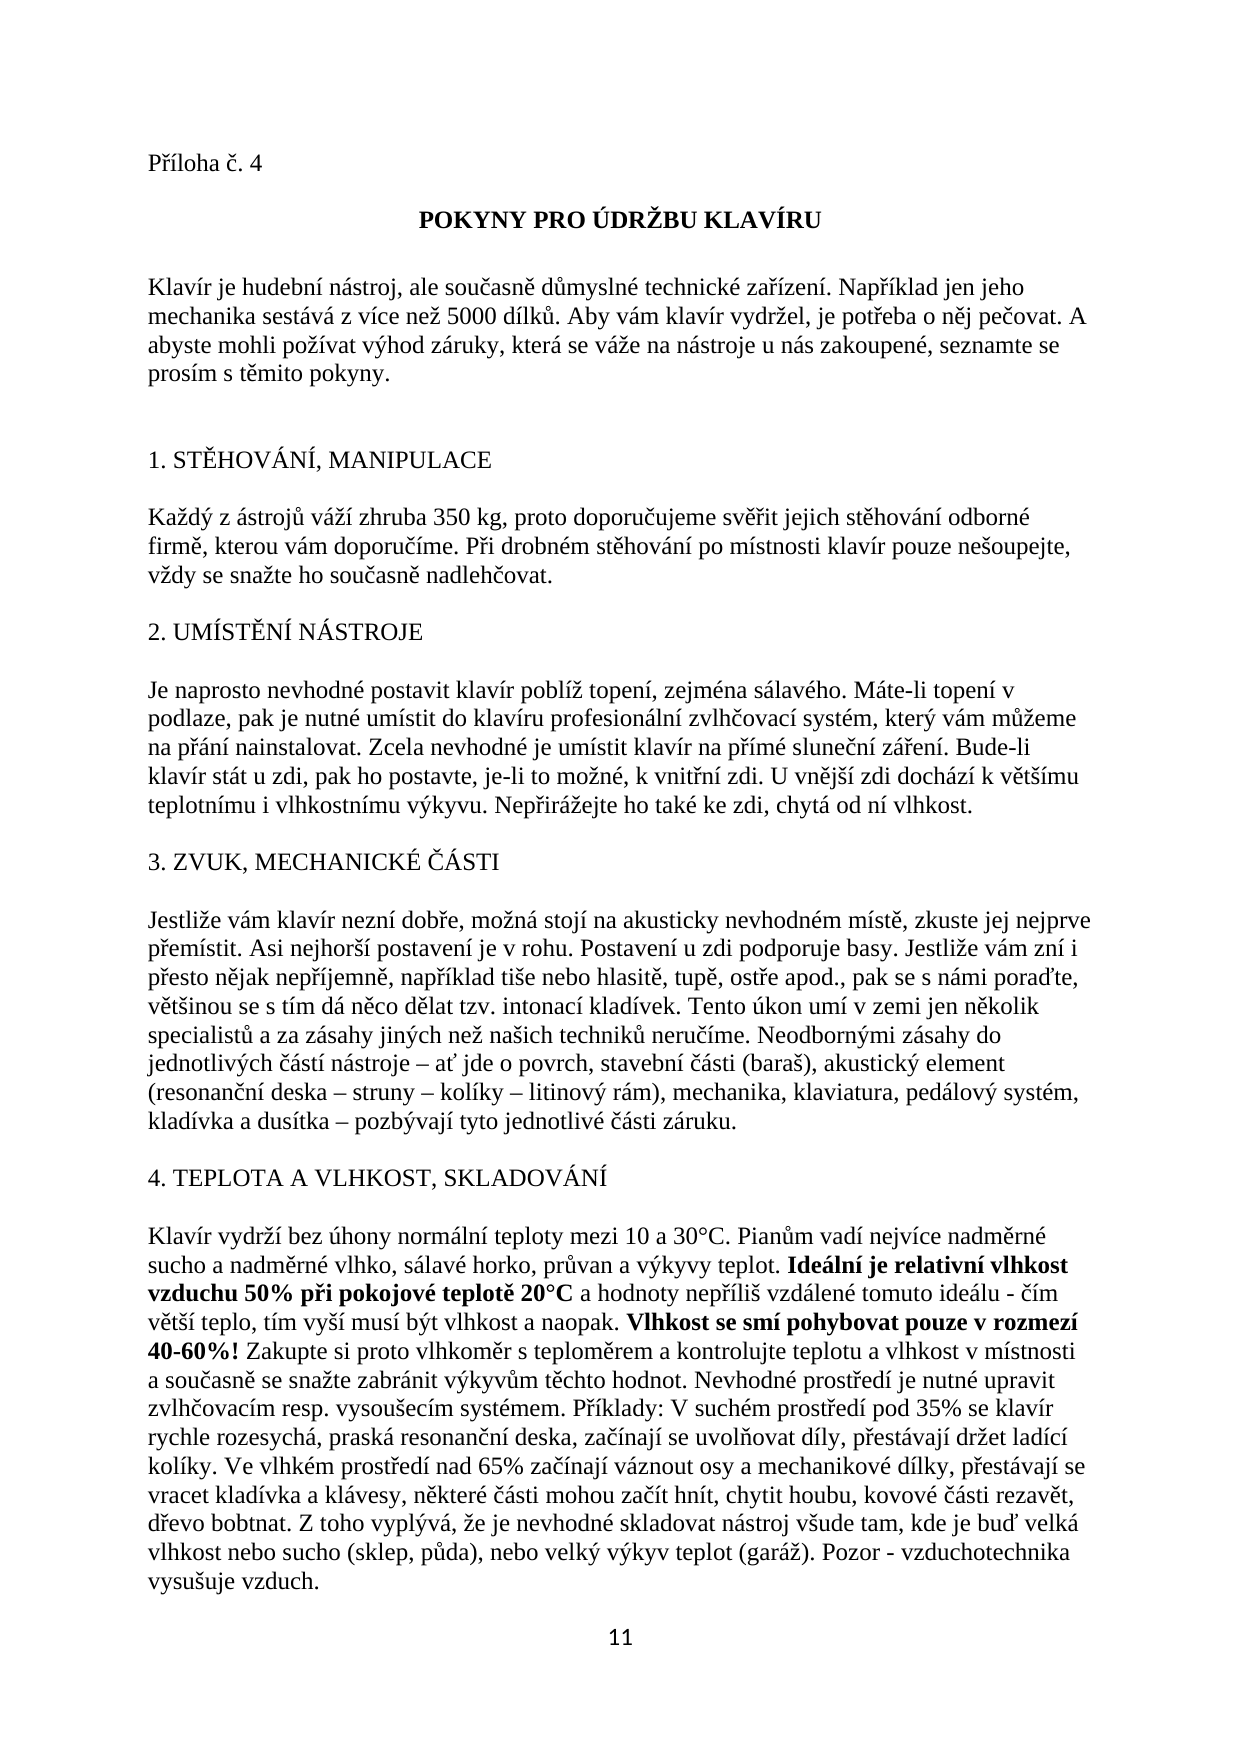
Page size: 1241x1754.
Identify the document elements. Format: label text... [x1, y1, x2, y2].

text Jestliže vám klavír nezní dobře, možná stojí na akusticky nevhodném místě, zkuste jej nejprve přemístit. Asi nejhorší postavení je v rohu. Postavení u zdi podporuje basy. Jestliže vám zní i přesto nějak nepříjemně, například tiše nebo hlasitě, tupě, ostře apod., pak se s námi poraďte, většinou se s tím dá něco dělat tzv. intonací kladívek. Tento úkon umí v zemi jen několik specialistů a za zásahy jiných než našich techniků neručíme. Neodbornými zásahy do jednotlivých částí nástroje – ať jde o povrch, stavební části (baraš), akustický element (resonanční deska – struny – kolíky – litinový rám), mechanika, klaviatura, pedálový systém, kladívka a dusítka – pozbývají tyto jednotlivé části záruku. [148, 905, 1093, 1135]
text Je naprosto nevhodné postavit klavír poblíž topení, zejména sálavého. Máte-li topení v podlaze, pak je nutné umístit do klavíru profesionální zvlhčovací systém, který vám můžeme na přání nainstalovat. Zcela nevhodné je umístit klavír na přímé sluneční záření. Bude-li klavír stát u zdi, pak ho postavte, je-li to možné, k vnitřní zdi. U vnější zdi dochází k většímu teplotnímu i vlhkostnímu výkyvu. Nepřirážejte ho také ke zdi, chytá od ní vlhkost. [148, 675, 1093, 818]
text 4. TEPLOTA A VLHKOST, SKLADOVÁNÍ [148, 1163, 1093, 1192]
text Každý z ástrojů váží zhruba 350 kg, proto doporučujeme svěřit jejich stěhování odborné firmě, kterou vám doporučíme. Při drobném stěhování po místnosti klavír pouze nešoupejte, vždy se snažte ho současně nadlehčovat. [148, 502, 1093, 588]
text POKYNY PRO ÚDRŽBU KLAVÍRU [148, 205, 1093, 234]
text 1. STĚHOVÁNÍ, MANIPULACE [148, 445, 1093, 473]
text 3. ZVUK, MECHANICKÉ ČÁSTI [148, 847, 1093, 876]
text Příloha č. 4 [148, 148, 1093, 176]
text Klavír vydrží bez úhony normální teploty mezi 10 a 30°C. Pianům vadí nejvíce nadměrné sucho a nadměrné vlhko, sálavé horko, průvan a výkyvy teplot. Ideální je relativní vlhkost vzduchu 50% při pokojové teplotě 20°C a hodnoty nepříliš vzdálené tomuto ideálu - čím větší teplo, tím vyší musí být vlhkost a naopak. Vlhkost se smí pohybovat pouze v rozmezí 40-60%! Zakupte si proto vlhkoměr s teploměrem a kontrolujte teplotu a vlhkost v místnosti a současně se snažte zabránit výkyvům těchto hodnot. Nevhodné prostředí je nutné upravit zvlhčovacím resp. vysoušecím systémem. Příklady: V suchém prostředí pod 35% se klavír rychle rozesychá, praská resonanční deska, začínají se uvolňovat díly, přestávají držet ladící kolíky. Ve vlhkém prostředí nad 65% začínají váznout osy a mechanikové dílky, přestávají se vracet kladívka a klávesy, některé části mohou začít hnít, chytit houbu, kovové části rezavět, dřevo bobtnat. Z toho vyplývá, že je nevhodné skladovat nástroj všude tam, kde je buď velká vlhkost nebo sucho (sklep, půda), nebo velký výkyv teplot (garáž). Pozor - vzduchotechnika vysušuje vzduch. [148, 1221, 1093, 1595]
text Klavír je hudební nástroj, ale současně důmyslné technické zařízení. Například jen jeho mechanika sestává z více než 5000 dílků. Aby vám klavír vydržel, je potřeba o něj pečovat. A abyste mohli požívat výhod záruky, která se váže na nástroje u nás zakoupené, seznamte se prosím s těmito pokyny. [148, 272, 1093, 387]
text 2. UMÍSTĚNÍ NÁSTROJE [148, 617, 1093, 646]
